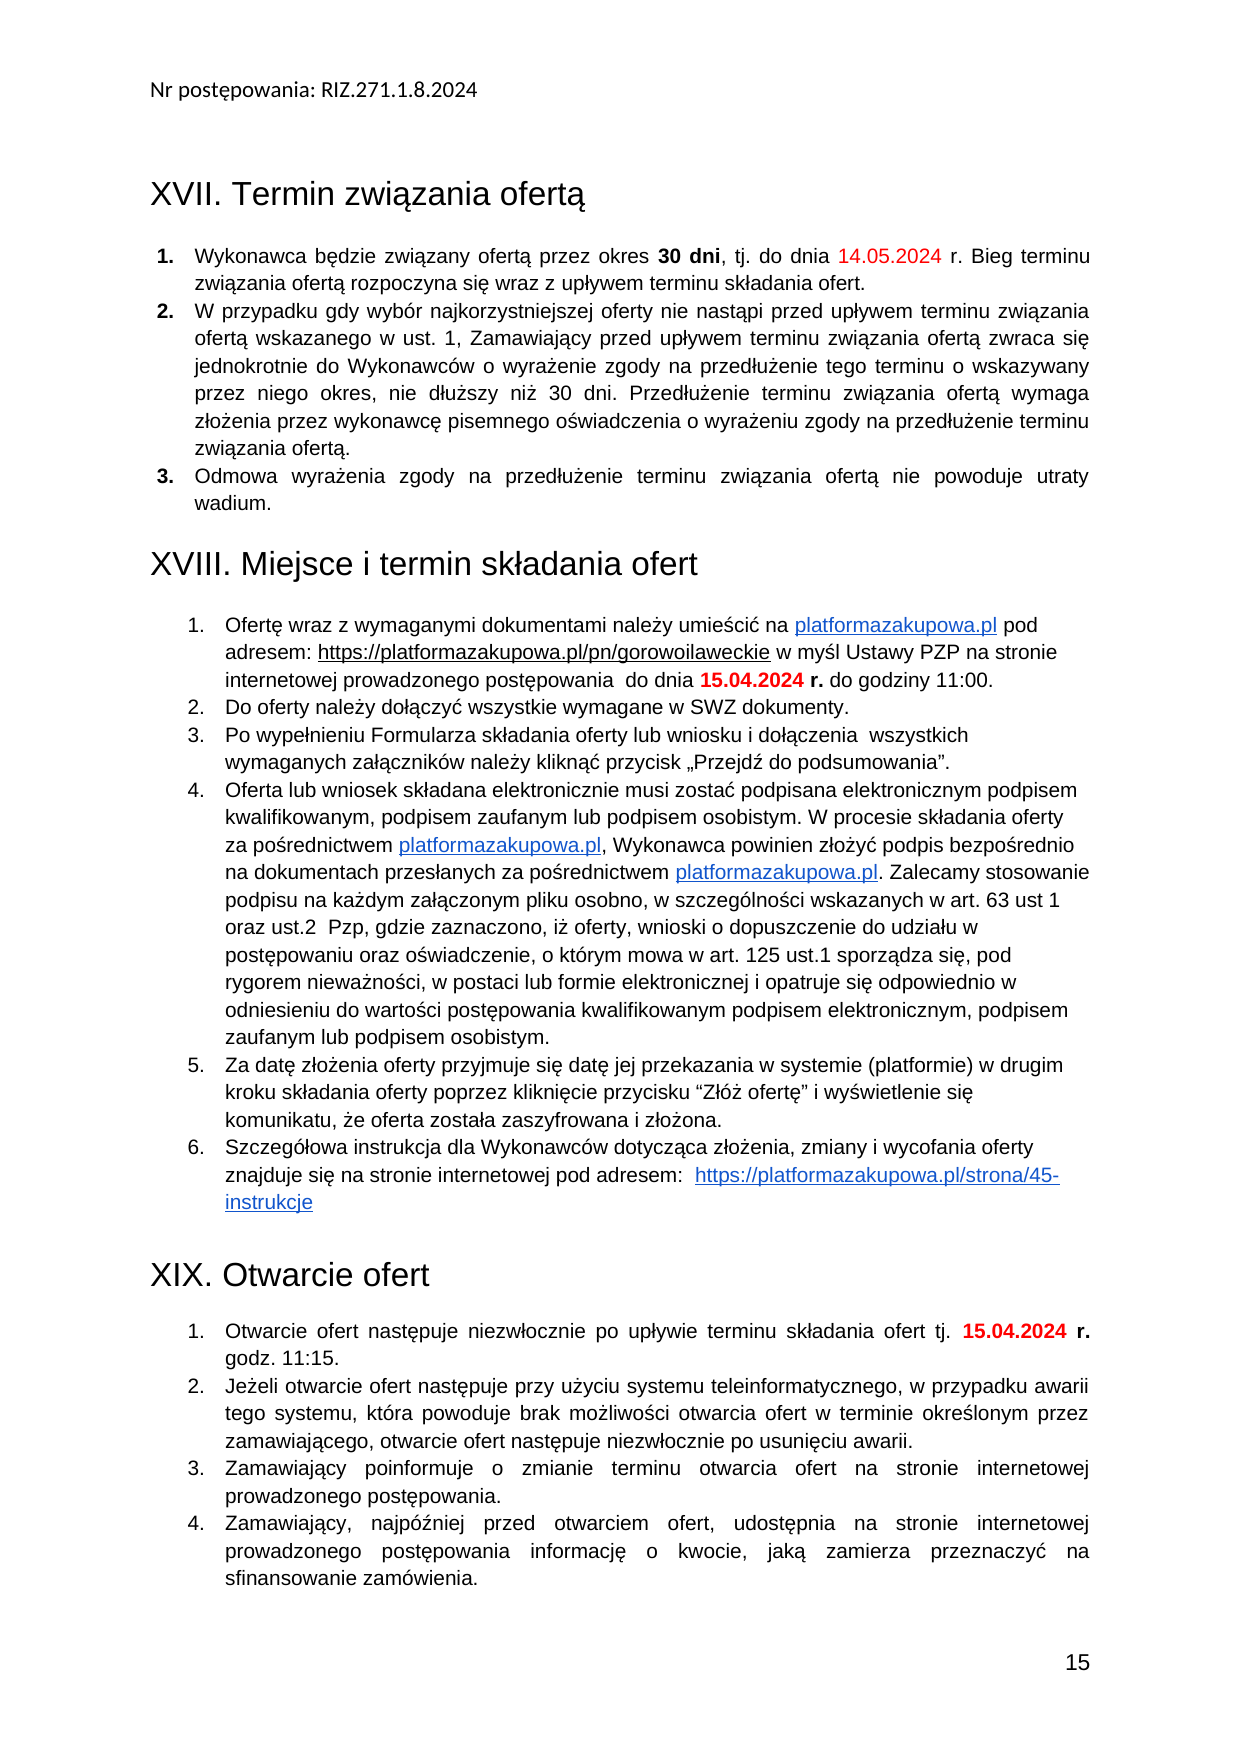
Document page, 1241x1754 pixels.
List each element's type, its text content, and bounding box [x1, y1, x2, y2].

subtitle XIX. Otwarcie ofert [150, 1255, 1090, 1294]
list Ofertę wraz z wymaganymi dokumentami należy umieścić na platformazakupowa.pl pod adresem: https://platformazakupowa.pl/pn/gorowoilaweckie w myśl Ustawy PZP na stronie internetowej prowadzonego postępowania do dnia 15.04.2024 r. do godziny 11:00. [187, 613, 1090, 692]
list Jeżeli otwarcie ofert następuje przy użyciu systemu teleinformatycznego, w przypadku awarii tego systemu, która powoduje brak możliwości otwarcia ofert w terminie określonym przez zamawiającego, otwarcie ofert następuje niezwłocznie po usunięciu awarii. [187, 1374, 1090, 1453]
list Po wypełnieniu Formularza składania oferty lub wniosku i dołączenia wszystkich wymaganych załączników należy kliknąć przycisk „Przejdź do podsumowania”. [187, 723, 1090, 774]
subtitle XVIII. Miejsce i termin składania ofert [150, 543, 1090, 582]
list Szczegółowa instrukcja dla Wykonawców dotycząca złożenia, zmiany i wycofania oferty znajduje się na stronie internetowej pod adresem: https://platformazakupowa.pl/strona/45-instrukcje [187, 1135, 1090, 1214]
list Zamawiający poinformuje o zmianie terminu otwarcia ofert na stronie internetowej prowadzonego postępowania. [187, 1456, 1090, 1508]
list Wykonawca będzie związany ofertą przez okres 30 dni, tj. do dnia 14.05.2024 r. Bieg terminu związania ofertą rozpoczyna się wraz z upływem terminu składania ofert. [157, 243, 1090, 295]
list Do oferty należy dołączyć wszystkie wymagane w SWZ dokumenty. [187, 695, 1090, 719]
list W przypadku gdy wybór najkorzystniejszej oferty nie nastąpi przed upływem terminu związania ofertą wskazanego w ust. 1, Zamawiający przed upływem terminu związania ofertą zwraca się jednokrotnie do Wykonawców o wyrażenie zgody na przedłużenie tego terminu o wskazywany przez niego okres, nie dłuższy niż 30 dni. Przedłużenie terminu związania ofertą wymaga złożenia przez wykonawcę pisemnego oświadczenia o wyrażeniu zgody na przedłużenie terminu związania ofertą. [157, 298, 1090, 460]
list Za datę złożenia oferty przyjmuje się datę jej przekazania w systemie (platformie) w drugim kroku składania oferty poprzez kliknięcie przycisku “Złóż ofertę” i wyświetlenie się komunikatu, że oferta została zaszyfrowana i złożona. [187, 1053, 1090, 1132]
subtitle XVII. Termin związania ofertą [150, 174, 1090, 213]
list Otwarcie ofert następuje niezwłocznie po upływie terminu składania ofert tj. 15.04.2024 r. godz. 11:15. [187, 1319, 1090, 1370]
list Oferta lub wniosek składana elektronicznie musi zostać podpisana elektronicznym podpisem kwalifikowanym, podpisem zaufanym lub podpisem osobistym. W procesie składania oferty za pośrednictwem platformazakupowa.pl, Wykonawca powinien złożyć podpis bezpośrednio na dokumentach przesłanych za pośrednictwem platformazakupowa.pl. Zalecamy stosowanie podpisu na każdym załączonym pliku osobno, w szczególności wskazanych w art. 63 ust 1 oraz ust.2 Pzp, gdzie zaznaczono, iż oferty, wnioski o dopuszczenie do udziału w postępowaniu oraz oświadczenie, o którym mowa w art. 125 ust.1 sporządza się, pod rygorem nieważności, w postaci lub formie elektronicznej i opatruje się odpowiednio w odniesieniu do wartości postępowania kwalifikowanym podpisem elektronicznym, podpisem zaufanym lub podpisem osobistym. [187, 778, 1090, 1049]
list Odmowa wyrażenia zgody na przedłużenie terminu związania ofertą nie powoduje utraty wadium. [157, 463, 1090, 515]
list Zamawiający, najpóźniej przed otwarciem ofert, udostępnia na stronie internetowej prowadzonego postępowania informację o kwocie, jaką zamierza przeznaczyć na sfinansowanie zamówienia. [187, 1511, 1090, 1590]
